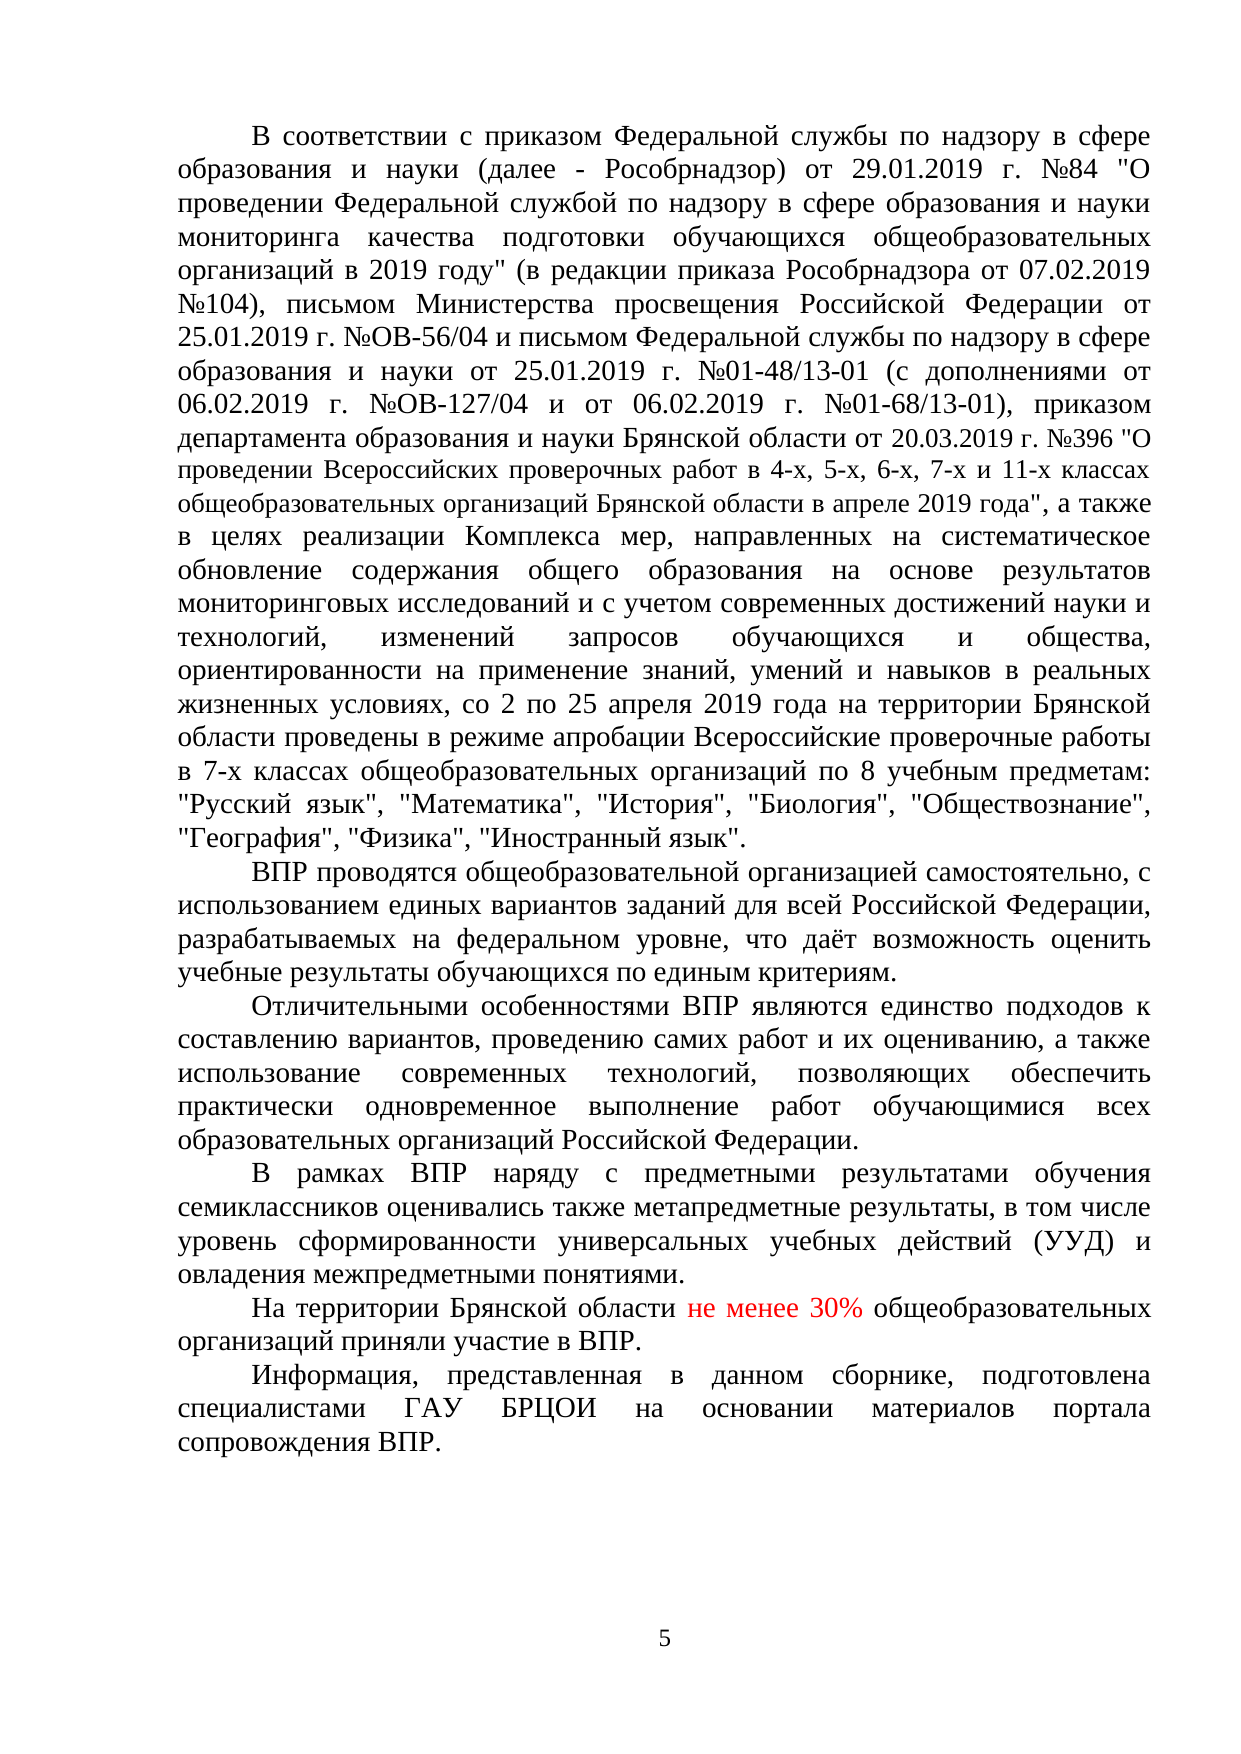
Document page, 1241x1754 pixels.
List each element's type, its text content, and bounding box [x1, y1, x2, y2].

text ВПР проводятся общеобразовательной организацией самостоятельно, с использованием единых вариантов заданий для всей Российской Федерации, разрабатываемых на федеральном уровне, что даёт возможность оценить учебные результаты обучающихся по единым критериям. [177, 854, 1152, 988]
text Информация, представленная в данном сборнике, подготовлена специалистами ГАУ БРЦОИ на основании материалов портала сопровождения ВПР. [177, 1357, 1152, 1457]
text В рамках ВПР наряду с предметными результатами обучения семиклассников оценивались также метапредметные результаты, в том числе уровень сформированности универсальных учебных действий (УУД) и овладения межпредметными понятиями. [177, 1156, 1152, 1290]
text На территории Брянской области не менее 30% общеобразовательных организаций приняли участие в ВПР. [177, 1290, 1152, 1357]
text Отличительными особенностями ВПР являются единство подходов к составлению вариантов, проведению самих работ и их оцениванию, а также использование современных технологий, позволяющих обеспечить практически одновременное выполнение работ обучающимися всех образовательных организаций Российской Федерации. [177, 988, 1152, 1156]
text В соответствии с приказом Федеральной службы по надзору в сфере образования и науки (далее - Рособрнадзор) от 29.01.2019 г. №84 "О проведении Федеральной службой по надзору в сфере образования и науки мониторинга качества подготовки обучающихся общеобразовательных организаций в 2019 году" (в редакции приказа Рособрнадзора от 07.02.2019 №104), письмом Министерства просвещения Российской Федерации от 25.01.2019 г. №ОВ-56/04 и письмом Федеральной службы по надзору в сфере образования и науки от 25.01.2019 г. №01-48/13-01 (с дополнениями от 06.02.2019 г. №ОВ-127/04 и от 06.02.2019 г. №01-68/13-01), приказом департамента образования и науки Брянской области от 20.03.2019 г. №396 "О проведении Всероссийских проверочных работ в 4-х, 5-х, 6-х, 7-х и 11-х классах общеобразовательных организаций Брянской области в апреле 2019 года", а также в целях реализации Комплекса мер, направленных на систематическое обновление содержания общего образования на основе результатов мониторинговых исследований и с учетом современных достижений науки и технологий, изменений запросов обучающихся и общества, ориентированности на применение знаний, умений и навыков в реальных жизненных условиях, со 2 по 25 апреля 2019 года на территории Брянской области проведены в режиме апробации Всероссийские проверочные работы в 7-х классах общеобразовательных организаций по 8 учебным предметам: "Русский язык", "Математика", "История", "Биология", "Обществознание", "География", "Физика", "Иностранный язык". [177, 118, 1152, 854]
